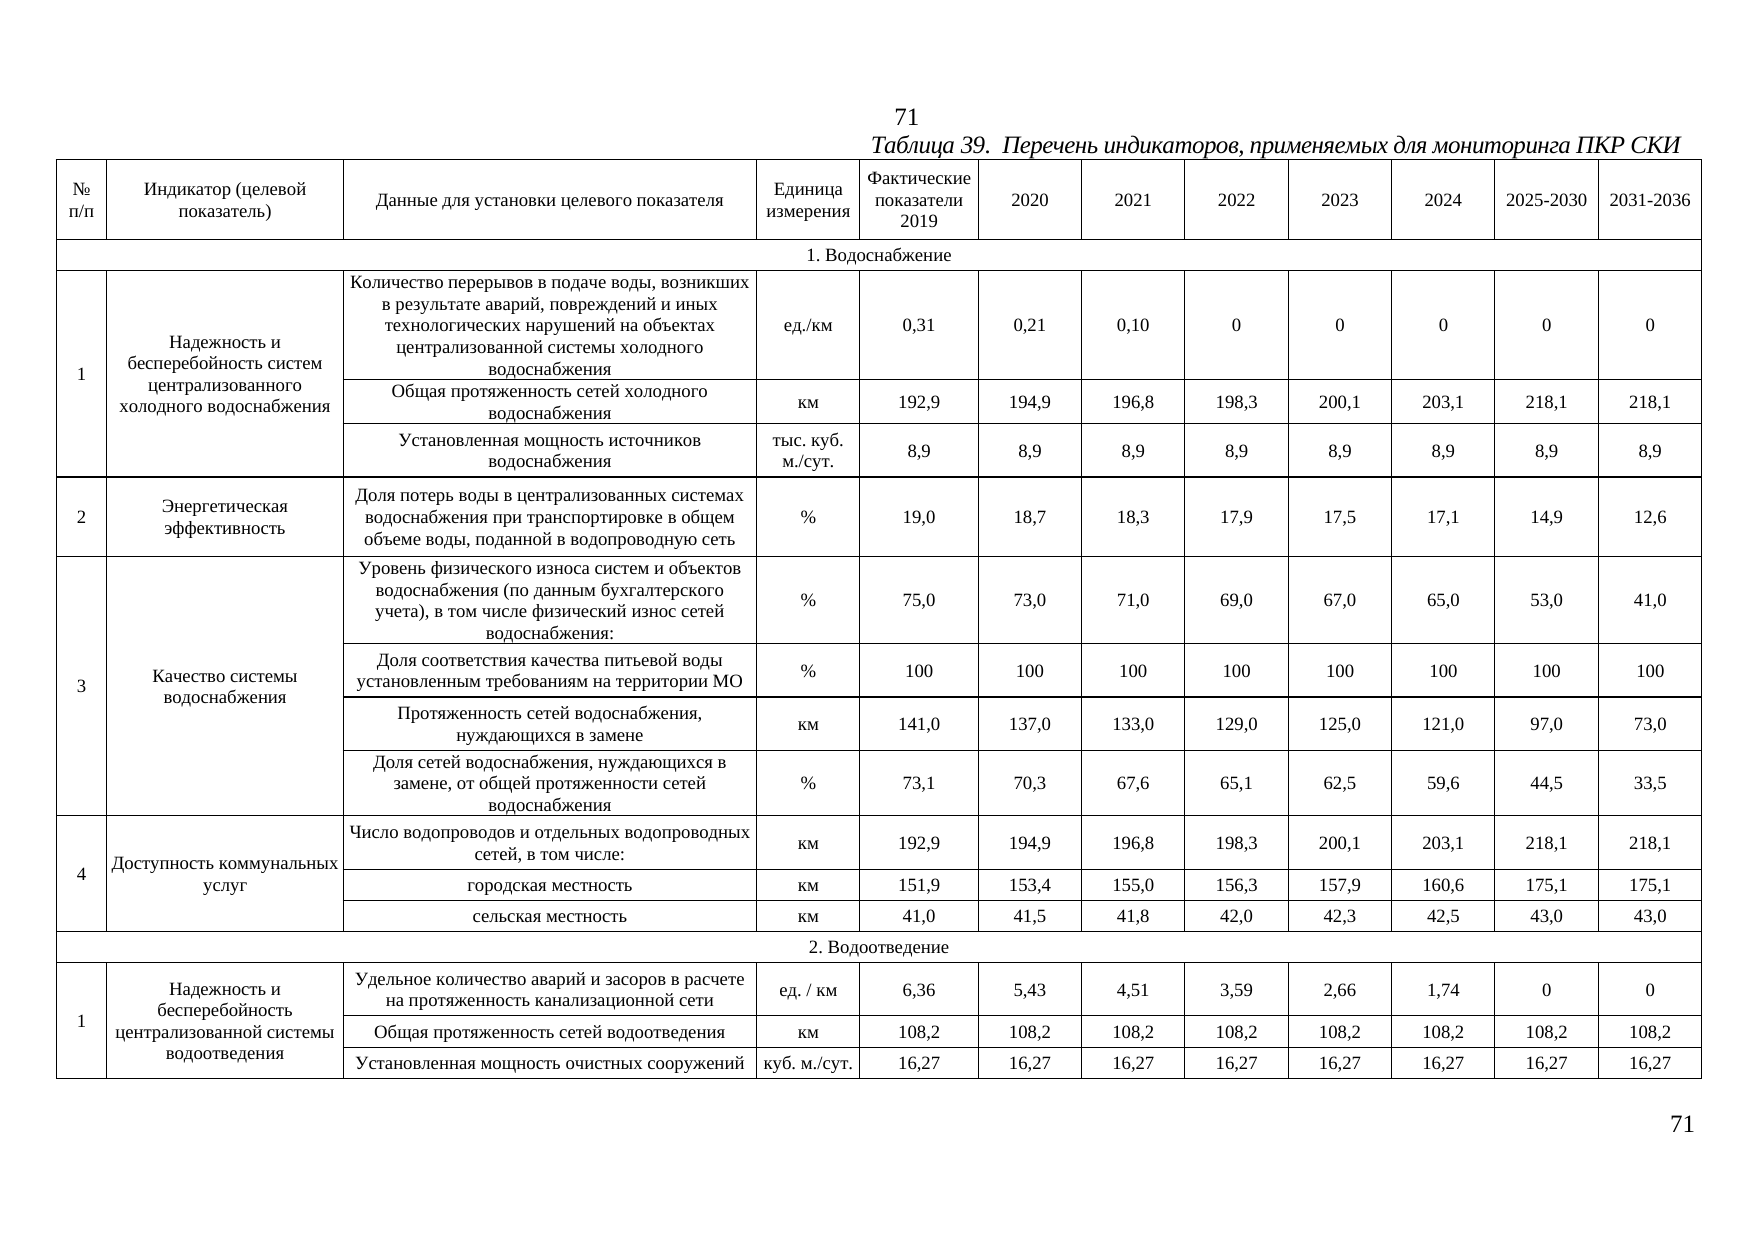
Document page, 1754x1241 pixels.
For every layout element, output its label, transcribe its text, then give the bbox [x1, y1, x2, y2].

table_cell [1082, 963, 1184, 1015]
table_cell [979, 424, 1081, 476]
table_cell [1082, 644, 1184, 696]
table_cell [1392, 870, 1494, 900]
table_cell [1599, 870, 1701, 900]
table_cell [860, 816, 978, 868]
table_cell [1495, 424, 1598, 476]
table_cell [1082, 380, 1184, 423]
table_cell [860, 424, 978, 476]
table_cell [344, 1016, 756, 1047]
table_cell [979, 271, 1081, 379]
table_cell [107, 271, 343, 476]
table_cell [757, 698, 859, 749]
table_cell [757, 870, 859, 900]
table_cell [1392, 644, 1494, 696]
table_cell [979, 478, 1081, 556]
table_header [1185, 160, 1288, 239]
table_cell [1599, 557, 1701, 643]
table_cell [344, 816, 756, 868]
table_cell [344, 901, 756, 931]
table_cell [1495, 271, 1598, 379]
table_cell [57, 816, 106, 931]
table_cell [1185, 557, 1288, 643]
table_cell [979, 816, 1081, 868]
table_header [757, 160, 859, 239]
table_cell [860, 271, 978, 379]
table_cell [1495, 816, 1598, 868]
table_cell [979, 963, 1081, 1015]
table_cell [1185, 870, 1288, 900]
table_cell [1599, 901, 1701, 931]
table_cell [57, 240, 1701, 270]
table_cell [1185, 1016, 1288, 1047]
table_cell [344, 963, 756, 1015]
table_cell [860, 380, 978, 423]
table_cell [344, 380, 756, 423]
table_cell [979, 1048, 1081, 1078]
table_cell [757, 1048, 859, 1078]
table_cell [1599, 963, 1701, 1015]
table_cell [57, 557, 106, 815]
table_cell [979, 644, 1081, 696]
text Таблица 59. Перечень индикаторов, применяемых для мониторинга ПКР СКИ [118, 131, 1683, 159]
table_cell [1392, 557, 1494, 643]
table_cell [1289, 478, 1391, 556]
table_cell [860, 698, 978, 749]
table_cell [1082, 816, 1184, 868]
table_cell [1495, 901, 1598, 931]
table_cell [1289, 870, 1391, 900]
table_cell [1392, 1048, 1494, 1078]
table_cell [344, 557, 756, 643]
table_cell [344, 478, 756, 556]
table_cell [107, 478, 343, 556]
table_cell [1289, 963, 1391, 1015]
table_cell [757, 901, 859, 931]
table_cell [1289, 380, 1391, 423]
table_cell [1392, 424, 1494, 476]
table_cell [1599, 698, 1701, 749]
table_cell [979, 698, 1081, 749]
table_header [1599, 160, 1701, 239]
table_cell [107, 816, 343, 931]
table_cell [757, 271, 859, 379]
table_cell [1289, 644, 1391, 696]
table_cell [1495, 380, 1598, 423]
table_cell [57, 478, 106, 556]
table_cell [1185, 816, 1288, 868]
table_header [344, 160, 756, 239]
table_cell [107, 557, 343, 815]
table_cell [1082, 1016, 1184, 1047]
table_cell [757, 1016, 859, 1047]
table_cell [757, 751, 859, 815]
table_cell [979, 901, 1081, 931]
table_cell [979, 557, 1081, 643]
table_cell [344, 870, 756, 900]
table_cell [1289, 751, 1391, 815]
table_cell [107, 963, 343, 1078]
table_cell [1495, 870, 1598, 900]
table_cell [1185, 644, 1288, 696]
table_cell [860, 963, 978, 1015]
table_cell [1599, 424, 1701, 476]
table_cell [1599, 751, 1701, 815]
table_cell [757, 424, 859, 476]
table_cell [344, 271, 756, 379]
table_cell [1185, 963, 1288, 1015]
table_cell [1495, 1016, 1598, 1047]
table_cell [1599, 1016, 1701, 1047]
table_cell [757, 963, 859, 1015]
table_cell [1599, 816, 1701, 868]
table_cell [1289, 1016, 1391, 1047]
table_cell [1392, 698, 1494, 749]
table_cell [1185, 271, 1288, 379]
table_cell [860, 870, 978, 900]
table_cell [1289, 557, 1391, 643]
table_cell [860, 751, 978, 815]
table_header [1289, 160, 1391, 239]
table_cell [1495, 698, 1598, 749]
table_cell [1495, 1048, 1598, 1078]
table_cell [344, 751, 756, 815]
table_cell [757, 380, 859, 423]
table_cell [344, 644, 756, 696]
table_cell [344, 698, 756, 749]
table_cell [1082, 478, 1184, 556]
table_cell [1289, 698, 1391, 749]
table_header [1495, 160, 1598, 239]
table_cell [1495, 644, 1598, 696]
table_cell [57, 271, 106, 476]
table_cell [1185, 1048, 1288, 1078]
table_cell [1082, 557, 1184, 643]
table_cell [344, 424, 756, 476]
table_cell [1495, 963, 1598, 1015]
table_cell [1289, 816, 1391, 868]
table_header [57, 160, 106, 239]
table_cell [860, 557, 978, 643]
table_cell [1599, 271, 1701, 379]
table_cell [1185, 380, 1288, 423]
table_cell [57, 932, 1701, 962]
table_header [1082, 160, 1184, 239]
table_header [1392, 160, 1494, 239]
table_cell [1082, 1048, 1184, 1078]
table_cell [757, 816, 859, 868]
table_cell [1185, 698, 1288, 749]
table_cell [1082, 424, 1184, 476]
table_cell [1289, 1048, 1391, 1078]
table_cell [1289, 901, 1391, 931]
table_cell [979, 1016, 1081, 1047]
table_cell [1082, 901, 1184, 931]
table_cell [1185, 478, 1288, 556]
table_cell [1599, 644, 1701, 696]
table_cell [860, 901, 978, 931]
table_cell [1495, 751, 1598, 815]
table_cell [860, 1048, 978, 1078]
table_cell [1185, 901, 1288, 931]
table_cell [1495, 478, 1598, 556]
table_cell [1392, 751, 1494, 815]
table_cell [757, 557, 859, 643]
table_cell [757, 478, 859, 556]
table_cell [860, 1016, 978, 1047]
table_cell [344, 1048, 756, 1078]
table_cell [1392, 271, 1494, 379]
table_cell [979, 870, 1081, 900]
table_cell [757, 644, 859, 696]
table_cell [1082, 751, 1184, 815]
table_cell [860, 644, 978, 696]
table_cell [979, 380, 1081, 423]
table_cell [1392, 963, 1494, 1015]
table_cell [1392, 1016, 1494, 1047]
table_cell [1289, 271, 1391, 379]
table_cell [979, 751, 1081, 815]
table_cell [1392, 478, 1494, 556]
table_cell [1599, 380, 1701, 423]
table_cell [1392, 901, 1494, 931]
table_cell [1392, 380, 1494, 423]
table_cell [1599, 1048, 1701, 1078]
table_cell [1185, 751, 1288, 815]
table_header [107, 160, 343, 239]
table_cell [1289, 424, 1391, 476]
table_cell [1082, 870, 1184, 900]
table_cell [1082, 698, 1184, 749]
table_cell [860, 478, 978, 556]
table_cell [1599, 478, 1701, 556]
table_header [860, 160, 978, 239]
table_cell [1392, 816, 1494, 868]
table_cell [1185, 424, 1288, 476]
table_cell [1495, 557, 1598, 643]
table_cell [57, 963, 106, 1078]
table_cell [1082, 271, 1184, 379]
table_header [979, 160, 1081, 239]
